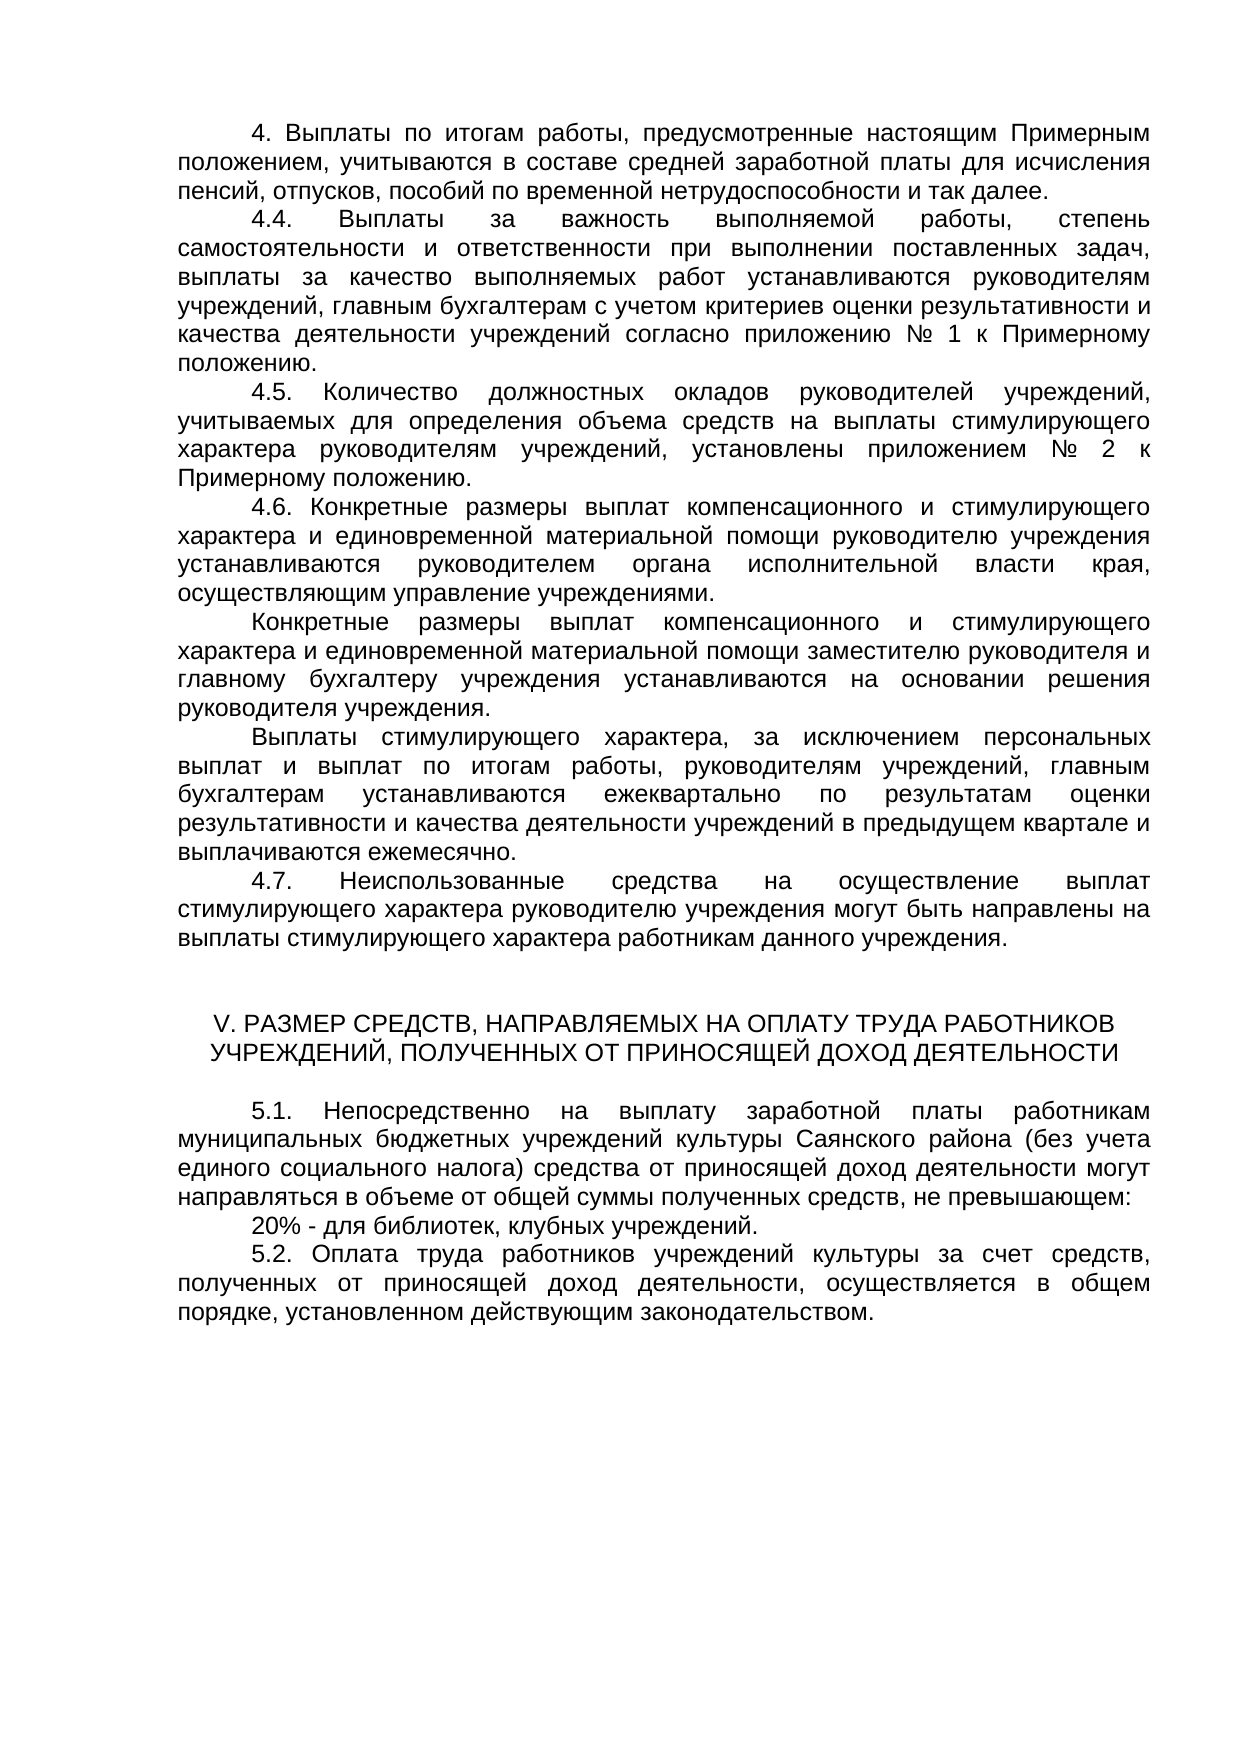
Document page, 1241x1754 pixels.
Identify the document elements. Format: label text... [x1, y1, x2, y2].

text 4.4. Выплаты за важность выполняемой работы, степень самостоятельности и ответственности при выполнении поставленных задач, выплаты за качество выполняемых работ устанавливаются руководителям учреждений, главным бухгалтерам с учетом критериев оценки результативности и качества деятельности учреждений согласно приложению № 1 к Примерному положению. [177, 204, 1152, 377]
text Выплаты стимулирующего характера, за исключением персональных выплат и выплат по итогам работы, руководителям учреждений, главным бухгалтерам устанавливаются ежеквартально по результатам оценки результативности и качества деятельности учреждений в предыдущем квартале и выплачиваются ежемесячно. [177, 722, 1152, 866]
text V. РАЗМЕР СРЕДСТВ, НАПРАВЛЯЕМЫХ НА ОПЛАТУ ТРУДА РАБОТНИКОВ [177, 1009, 1152, 1038]
text Конкретные размеры выплат компенсационного и стимулирующего характера и единовременной материальной помощи заместителю руководителя и главному бухгалтеру учреждения устанавливаются на основании решения руководителя учреждения. [177, 607, 1152, 722]
text 4.5. Количество должностных окладов руководителей учреждений, учитываемых для определения объема средств на выплаты стимулирующего характера руководителям учреждений, установлены приложением № 2 к Примерному положению. [177, 377, 1152, 492]
text 5.2. Оплата труда работников учреждений культуры за счет средств, полученных от приносящей доход деятельности, осуществляется в общем порядке, установленном действующим законодательством. [177, 1239, 1152, 1326]
text 4.7. Неиспользованные средства на осуществление выплат стимулирующего характера руководителю учреждения могут быть направлены на выплаты стимулирующего характера работникам данного учреждения. [177, 866, 1152, 952]
text 4.6. Конкретные размеры выплат компенсационного и стимулирующего характера и единовременной материальной помощи руководителю учреждения устанавливаются руководителем органа исполнительной власти края, осуществляющим управление учреждениями. [177, 492, 1152, 607]
text УЧРЕЖДЕНИЙ, ПОЛУЧЕННЫХ ОТ ПРИНОСЯЩЕЙ ДОХОД ДЕЯТЕЛЬНОСТИ [177, 1038, 1152, 1067]
text 4. Выплаты по итогам работы, предусмотренные настоящим Примерным положением, учитываются в составе средней заработной платы для исчисления пенсий, отпусков, пособий по временной нетрудоспособности и так далее. [177, 118, 1152, 204]
text 20% - для библиотек, клубных учреждений. [177, 1211, 1152, 1239]
text 5.1. Непосредственно на выплату заработной платы работникам муниципальных бюджетных учреждений культуры Саянского района (без учета единого социального налога) средства от приносящей доход деятельности могут направляться в объеме от общей суммы полученных средств, не превышающем: [177, 1096, 1152, 1211]
